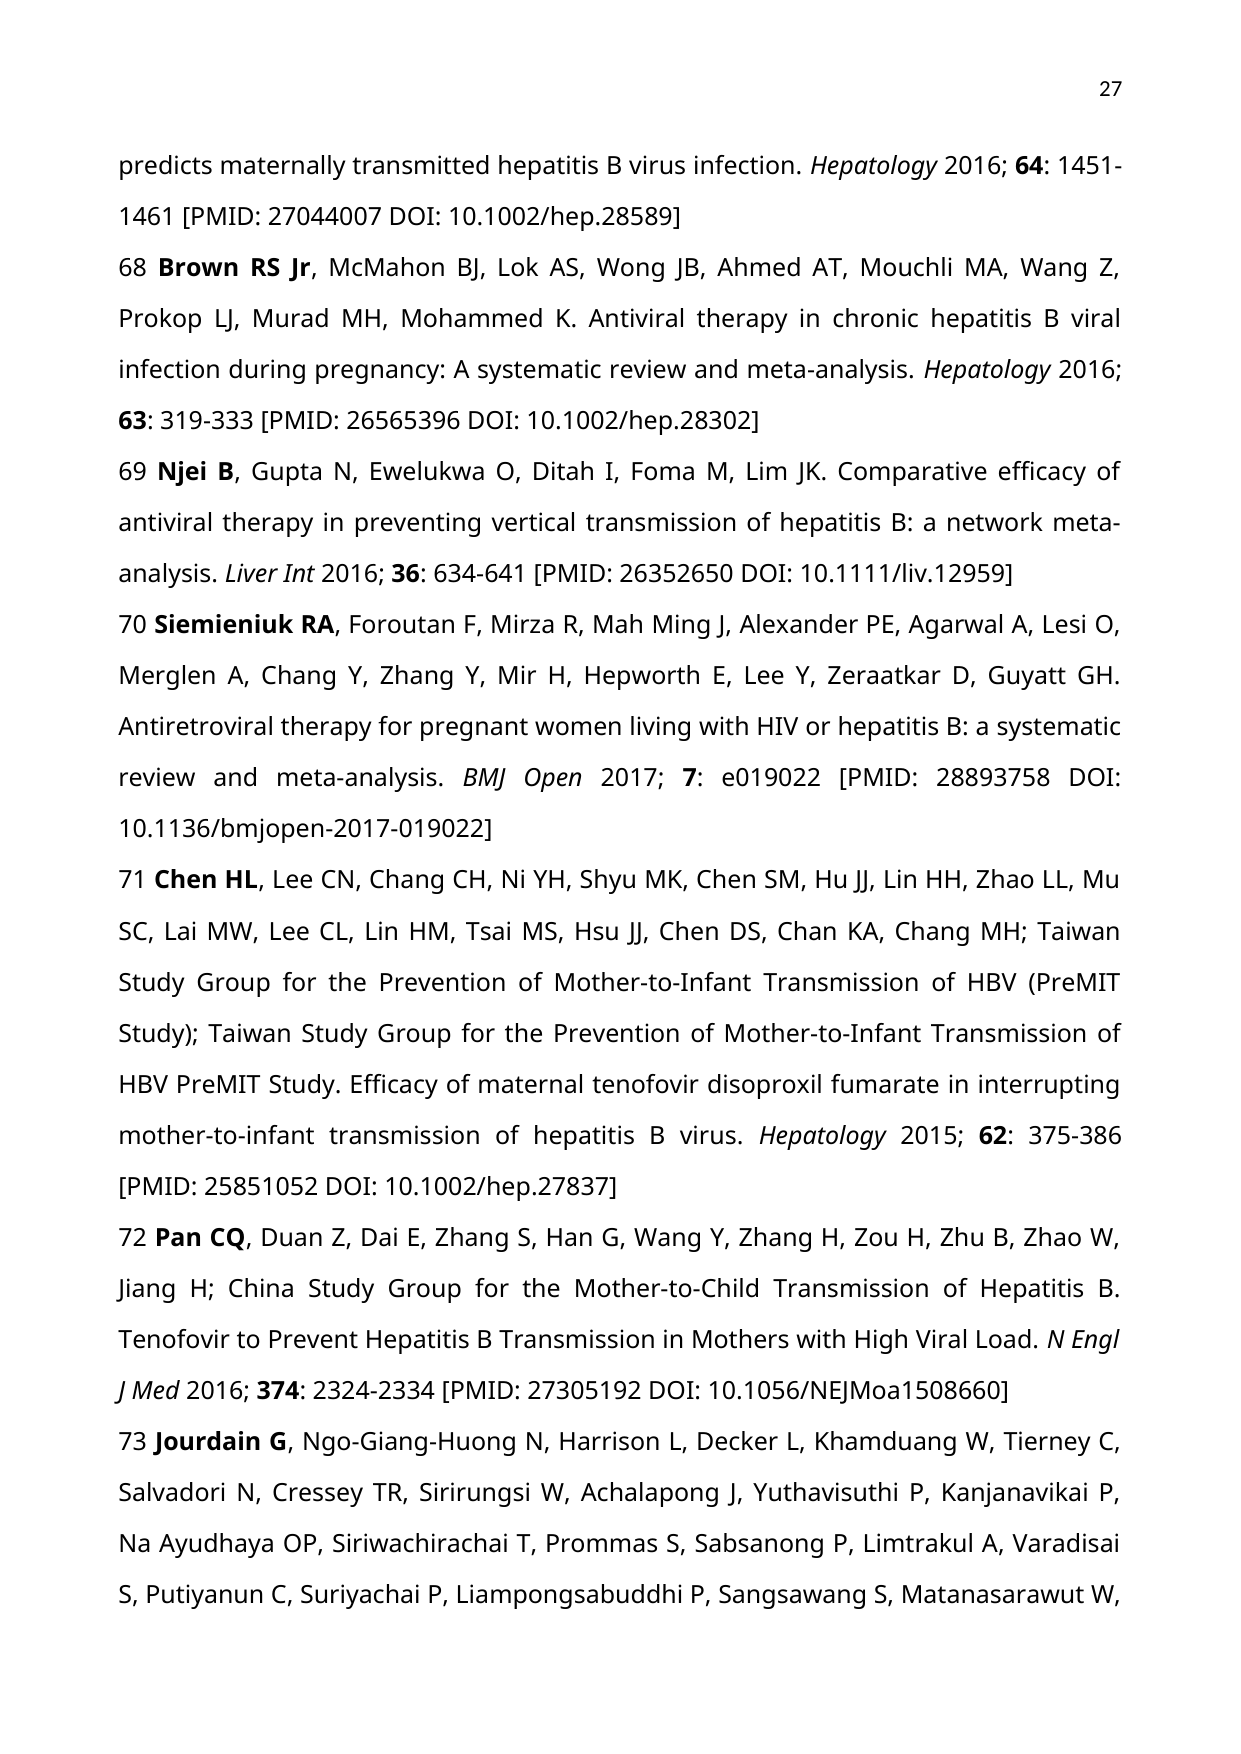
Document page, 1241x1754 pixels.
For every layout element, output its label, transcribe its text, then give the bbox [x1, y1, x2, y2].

text 72 Pan CQ, Duan Z, Dai E, Zhang S, Han G, Wang Y, Zhang H, Zou H, Zhu B, Zhao W, Jiang H; China Study Group for the Mother-to-Child Transmission of Hepatitis B. Tenofovir to Prevent Hepatitis B Transmission in Mothers with High Viral Load. N Engl J Med 2016; 374: 2324-2334 [PMID: 27305192 DOI: 10.1056/NEJMoa1508660] [118, 1219, 1122, 1407]
text 68 Brown RS Jr, McMahon BJ, Lok AS, Wong JB, Ahmed AT, Mouchli MA, Wang Z, Prokop LJ, Murad MH, Mohammed K. Antiviral therapy in chronic hepatitis B viral infection during pregnancy: A systematic review and meta-analysis. Hepatology 2016; 63: 319-333 [PMID: 26565396 DOI: 10.1002/hep.28302] [118, 250, 1122, 437]
text 71 Chen HL, Lee CN, Chang CH, Ni YH, Shyu MK, Chen SM, Hu JJ, Lin HH, Zhao LL, Mu SC, Lai MW, Lee CL, Lin HM, Tsai MS, Hsu JJ, Chen DS, Chan KA, Chang MH; Taiwan Study Group for the Prevention of Mother-to-Infant Transmission of HBV (PreMIT Study); Taiwan Study Group for the Prevention of Mother-to-Infant Transmission of HBV PreMIT Study. Efficacy of maternal tenofovir disoproxil fumarate in interrupting mother-to-infant transmission of hepatitis B virus. Hepatology 2015; 62: 375-386 [PMID: 25851052 DOI: 10.1002/hep.27837] [118, 862, 1122, 1202]
text 70 Siemieniuk RA, Foroutan F, Mirza R, Mah Ming J, Alexander PE, Agarwal A, Lesi O, Merglen A, Chang Y, Zhang Y, Mir H, Hepworth E, Lee Y, Zeraatkar D, Guyatt GH. Antiretroviral therapy for pregnant women living with HIV or hepatitis B: a systematic review and meta-analysis. BMJ Open 2017; 7: e019022 [PMID: 28893758 DOI: 10.1136/bmjopen-2017-019022] [118, 607, 1122, 845]
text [118, 1424, 1122, 1611]
text 69 Njei B, Gupta N, Ewelukwa O, Ditah I, Foma M, Lim JK. Comparative efficacy of antiviral therapy in preventing vertical transmission of hepatitis B: a network meta-analysis. Liver Int 2016; 36: 634-641 [PMID: 26352650 DOI: 10.1111/liv.12959] [118, 454, 1122, 590]
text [118, 148, 1122, 233]
